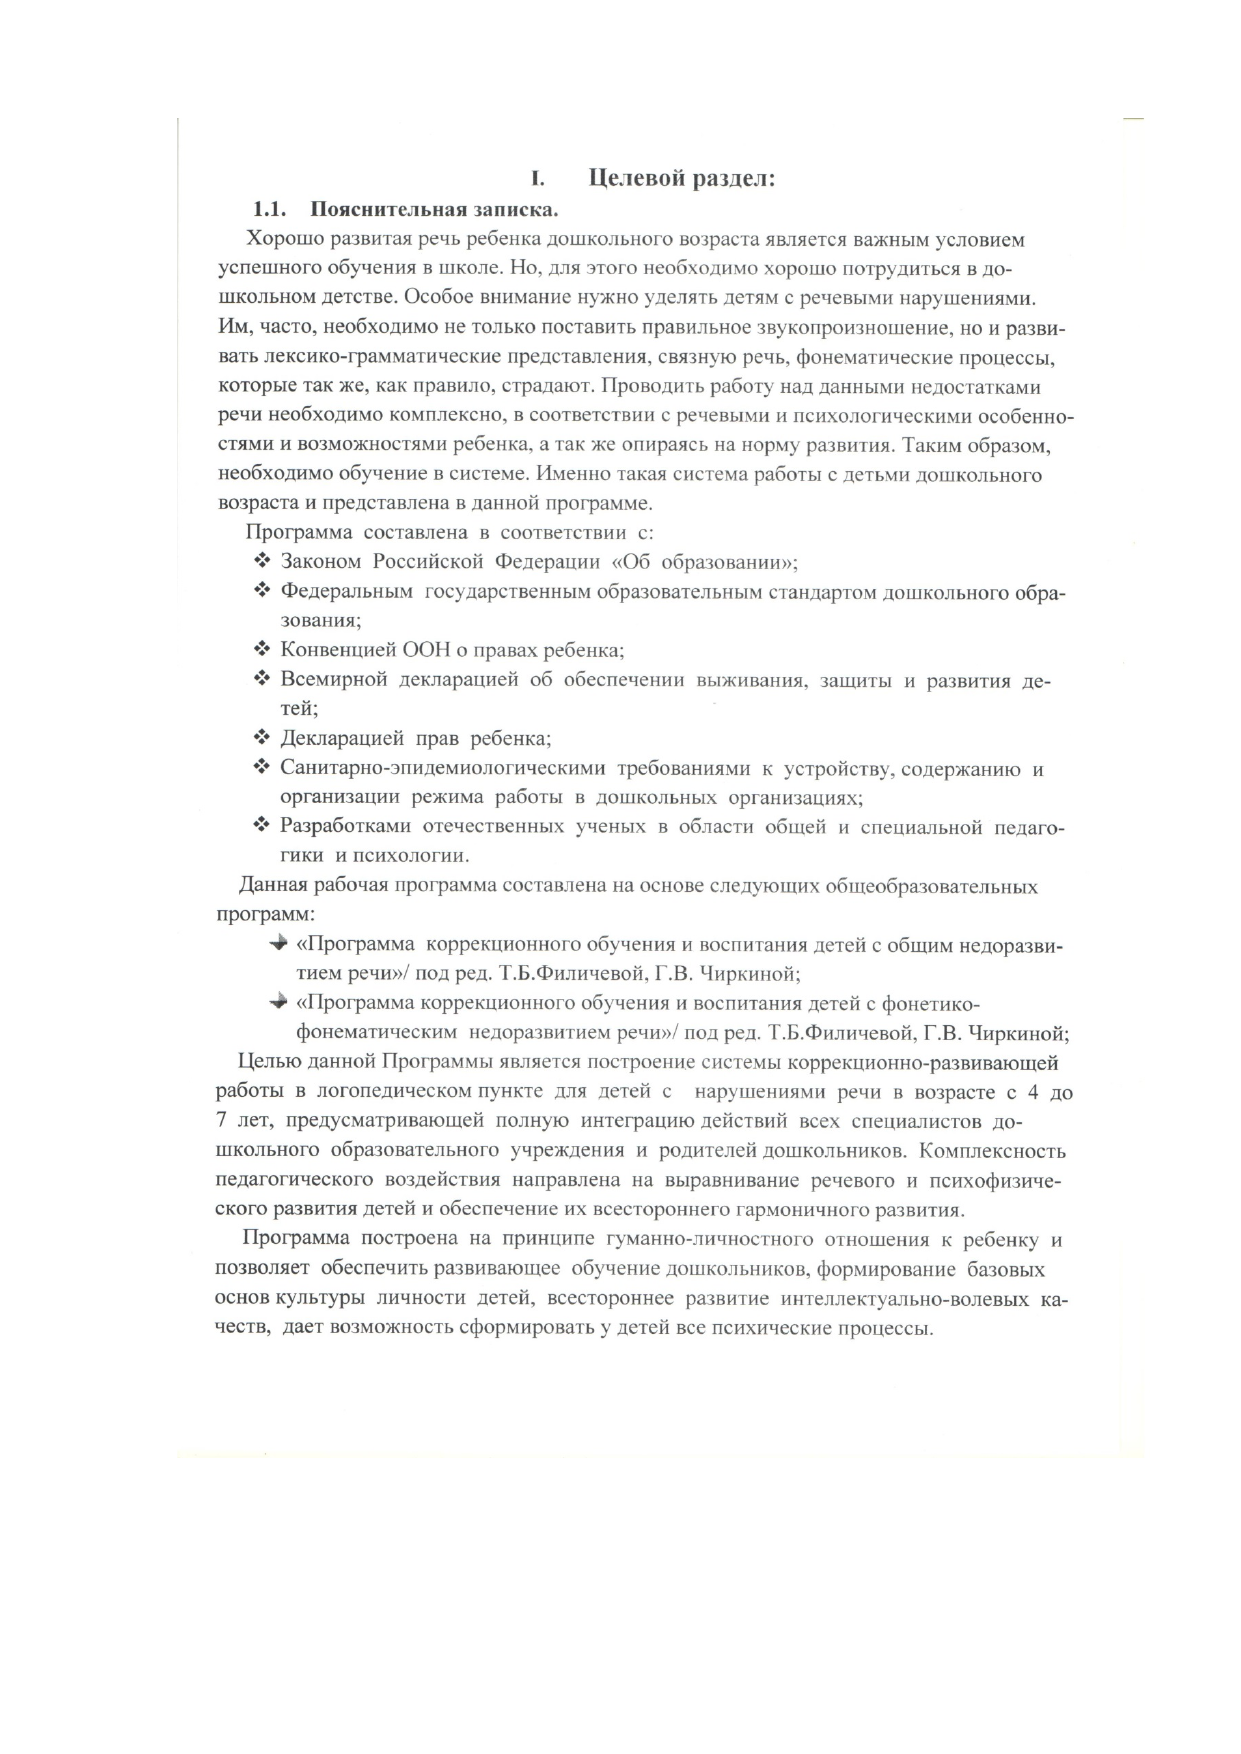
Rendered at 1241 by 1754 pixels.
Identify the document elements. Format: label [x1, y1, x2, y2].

picture [177, 118, 1152, 1458]
